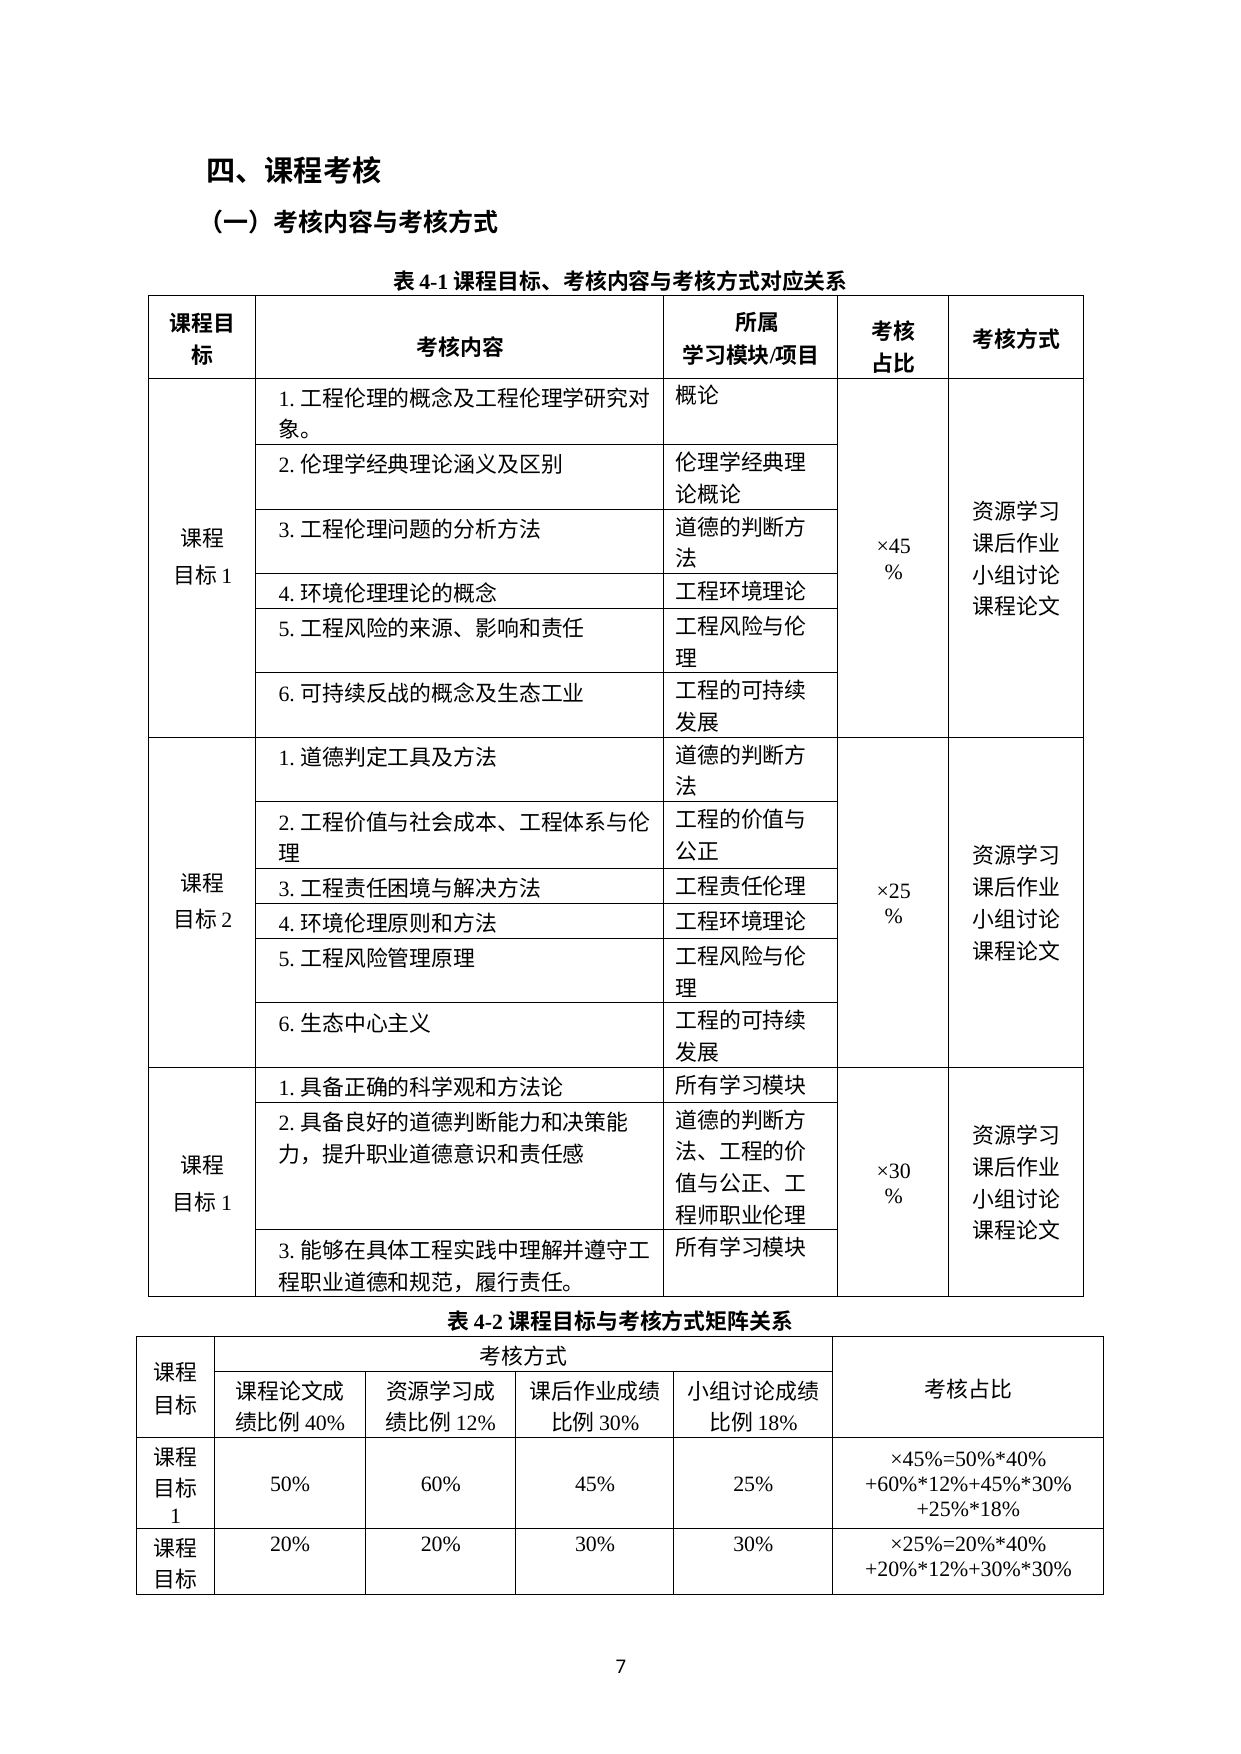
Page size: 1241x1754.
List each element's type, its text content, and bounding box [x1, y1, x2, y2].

table_cell 5. 工程风险管理原理 [256, 939, 663, 1002]
table_cell 工程风险与伦理 [664, 939, 837, 1002]
table_cell ×30% [838, 1068, 948, 1296]
table_header 所属 学习模块/项目 [664, 296, 837, 377]
table_cell 课程 目标 1 [149, 1068, 255, 1296]
table_cell 所有学习模块 [664, 1068, 837, 1102]
table_cell 资源学习 课后作业 小组讨论 课程论文 [949, 379, 1083, 737]
table_cell 6. 生态中心主义 [256, 1003, 663, 1067]
table_header 考核占比 [838, 296, 948, 377]
table_cell 资源学习 课后作业 小组讨论 课程论文 [949, 738, 1083, 1067]
table_cell 道德的判断方法、工程的价值与公正、工程师职业伦理 [664, 1103, 837, 1229]
table_cell 1. 具备正确的科学观和方法论 [256, 1068, 663, 1102]
table_cell 20% [215, 1529, 365, 1594]
table_cell 3. 工程责任困境与解决方法 [256, 869, 663, 903]
table_cell 1. 道德判定工具及方法 [256, 738, 663, 801]
subtitle 四、课程考核 [148, 148, 1093, 190]
table_cell 工程风险与伦理 [664, 609, 837, 672]
table_cell 30% [516, 1529, 673, 1594]
table_cell 3. 能够在具体工程实践中理解并遵守工程职业道德和规范，履行责任。 [256, 1230, 663, 1296]
table_header 考核方式 [949, 296, 1083, 377]
table_cell 1. 工程伦理的概念及工程伦理学研究对象。 [256, 379, 663, 444]
table_cell 道德的判断方法 [664, 510, 837, 573]
table_cell 资源学习成绩比例12% [366, 1372, 515, 1437]
table_cell 4. 环境伦理理论的概念 [256, 574, 663, 608]
table_cell 工程的可持续发展 [664, 673, 837, 737]
table_cell 30% [674, 1529, 832, 1594]
table_cell 概论 [664, 379, 837, 444]
table_cell 课程 目标1 [149, 379, 255, 737]
table_cell 工程的价值与公正 [664, 802, 837, 868]
table_cell 50% [215, 1438, 365, 1528]
table_header 考核占比 [833, 1337, 1103, 1437]
text 表4-1 课程目标、考核内容与考核方式对应关系 [148, 264, 1093, 295]
table_cell 小组讨论成绩比例18% [674, 1372, 832, 1437]
table_cell 5. 工程风险的来源、影响和责任 [256, 609, 663, 672]
table_cell 工程责任伦理 [664, 869, 837, 903]
table_cell 2. 工程价值与社会成本、工程体系与伦理 [256, 802, 663, 868]
table_header 考核方式 [215, 1337, 832, 1371]
table_cell 4. 环境伦理原则和方法 [256, 904, 663, 938]
text 表4-2 课程目标与考核方式矩阵关系 [148, 1304, 1093, 1336]
table_cell 20% [366, 1529, 515, 1594]
table_cell 25% [674, 1438, 832, 1528]
table_cell 3. 工程伦理问题的分析方法 [256, 510, 663, 573]
table_cell 2. 具备良好的道德判断能力和决策能力，提升职业道德意识和责任感 [256, 1103, 663, 1229]
table_cell 工程环境理论 [664, 574, 837, 608]
table_cell 道德的判断方法 [664, 738, 837, 801]
table_cell 课程 目标2 [149, 738, 255, 1067]
table_cell 课程目标1 [137, 1438, 214, 1528]
table_cell 2. 伦理学经典理论涵义及区别 [256, 445, 663, 508]
table_cell 60% [366, 1438, 515, 1528]
table_cell 课程论文成绩比例40% [215, 1372, 365, 1437]
text （一）考核内容与考核方式 [148, 202, 1093, 239]
table_header 课程目标 [149, 296, 255, 377]
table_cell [833, 1529, 1103, 1594]
table_cell ×45% [838, 379, 948, 737]
table_cell 课程目标2 [137, 1529, 214, 1594]
table_cell ×45%=50%*40%+60%*12%+45%*30%+25%*18% [833, 1438, 1103, 1528]
table_cell 6. 可持续反战的概念及生态工业 [256, 673, 663, 737]
table_header 课程 目标 [137, 1337, 214, 1437]
table_cell 工程环境理论 [664, 904, 837, 938]
table_cell 课后作业成绩比例30% [516, 1372, 673, 1437]
table_cell 45% [516, 1438, 673, 1528]
table_cell 资源学习 课后作业 小组讨论 课程论文 [949, 1068, 1083, 1296]
table_cell 工程的可持续发展 [664, 1003, 837, 1067]
table_cell 伦理学经典理论概论 [664, 445, 837, 508]
table_cell ×25% [838, 738, 948, 1067]
table_cell 所有学习模块 [664, 1230, 837, 1296]
table_header 考核内容 [256, 296, 663, 377]
